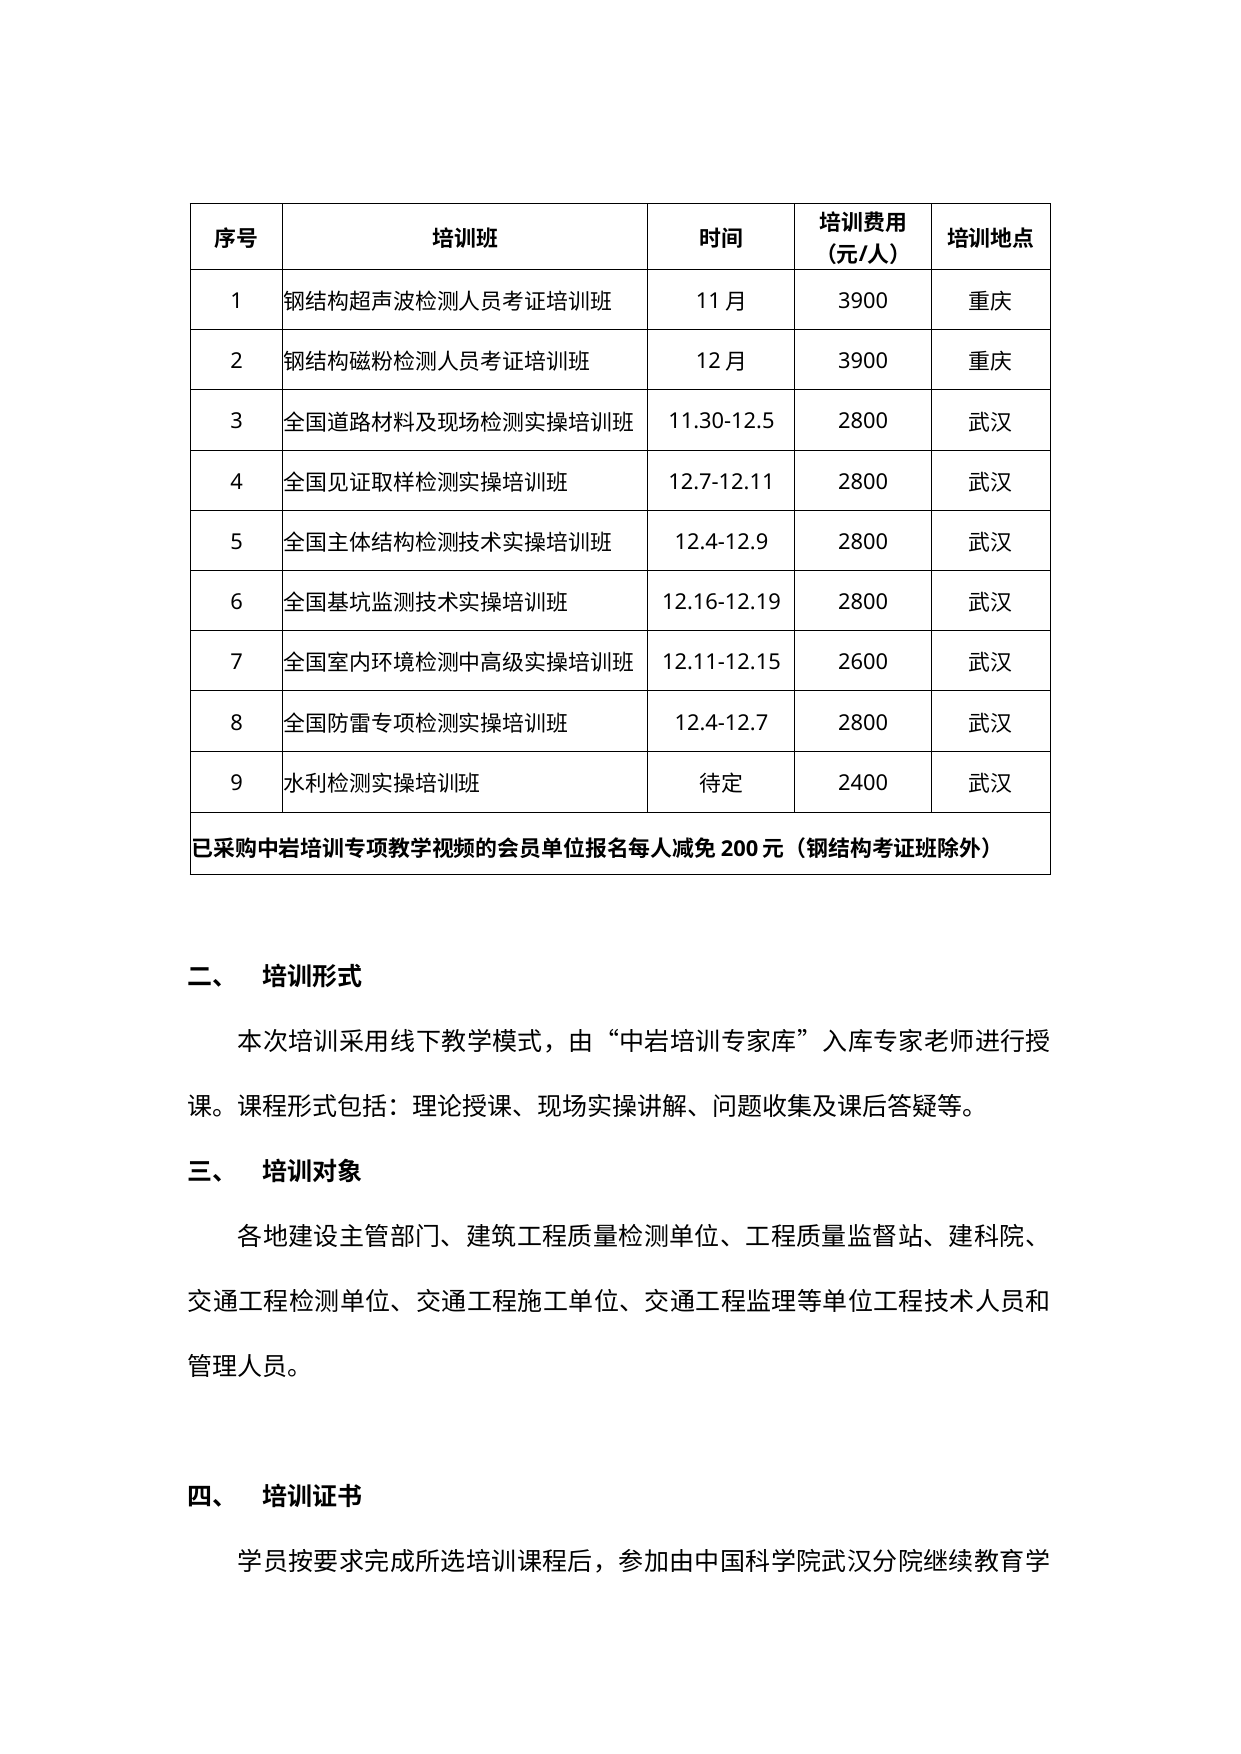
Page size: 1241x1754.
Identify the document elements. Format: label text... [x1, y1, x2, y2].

table_cell 武汉 [932, 691, 1050, 751]
text 本次培训采用线下教学模式，由“中岩培训专家库”入库专家老师进行授课。课程形式包括：理论授课、现场实操讲解、问题收集及课后答疑等。 [187, 1007, 1053, 1137]
list 培训形式 [187, 942, 1053, 1007]
list 培训证书 [187, 1462, 1053, 1527]
table_cell 8 [191, 691, 282, 751]
table_cell 重庆 [932, 270, 1050, 329]
table_cell 已采购中岩培训专项教学视频的会员单位报名每人减免200元（钢结构考证班除外） [191, 813, 1050, 874]
table_cell 2600 [795, 631, 931, 690]
table_cell 武汉 [932, 511, 1050, 570]
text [187, 1527, 1053, 1592]
table_cell 全国防雷专项检测实操培训班 [283, 691, 647, 751]
table_cell 12.4-12.7 [648, 691, 794, 751]
table_cell 2400 [795, 752, 931, 812]
table_cell 全国见证取样检测实操培训班 [283, 451, 647, 510]
table_cell 11.30-12.5 [648, 390, 794, 449]
table_cell 2800 [795, 390, 931, 449]
table_header 序号 [191, 204, 282, 269]
table_cell 3 [191, 390, 282, 449]
table_cell 12.7-12.11 [648, 451, 794, 510]
table_cell 9 [191, 752, 282, 812]
table_cell 3900 [795, 330, 931, 389]
table_cell 武汉 [932, 451, 1050, 510]
table_cell 2800 [795, 451, 931, 510]
table_cell 4 [191, 451, 282, 510]
table_cell 全国基坑监测技术实操培训班 [283, 571, 647, 630]
table_header 时间 [648, 204, 794, 269]
table_cell 2 [191, 330, 282, 389]
table_cell 12.11-12.15 [648, 631, 794, 690]
table_cell 12.16-12.19 [648, 571, 794, 630]
table_cell 全国道路材料及现场检测实操培训班 [283, 390, 647, 449]
table_cell 2800 [795, 691, 931, 751]
table_cell 6 [191, 571, 282, 630]
table_cell 全国主体结构检测技术实操培训班 [283, 511, 647, 570]
table_cell 武汉 [932, 752, 1050, 812]
table_cell 武汉 [932, 631, 1050, 690]
table_cell 全国室内环境检测中高级实操培训班 [283, 631, 647, 690]
table_cell 7 [191, 631, 282, 690]
table_cell 3900 [795, 270, 931, 329]
table_cell 钢结构磁粉检测人员考证培训班 [283, 330, 647, 389]
table_cell 11月 [648, 270, 794, 329]
table_header 培训费用 （元/人） [795, 204, 931, 269]
table_cell 重庆 [932, 330, 1050, 389]
list 培训对象 [187, 1137, 1053, 1202]
text 各地建设主管部门、建筑工程质量检测单位、工程质量监督站、建科院、交通工程检测单位、交通工程施工单位、交通工程监理等单位工程技术人员和管理人员。 [187, 1202, 1053, 1397]
table_cell 水利检测实操培训班 [283, 752, 647, 812]
table_cell 2800 [795, 511, 931, 570]
table_cell 12月 [648, 330, 794, 389]
table_cell 1 [191, 270, 282, 329]
table_cell 待定 [648, 752, 794, 812]
table_cell 钢结构超声波检测人员考证培训班 [283, 270, 647, 329]
table_cell 5 [191, 511, 282, 570]
table_cell 武汉 [932, 390, 1050, 449]
table_header 培训地点 [932, 204, 1050, 269]
table_cell 武汉 [932, 571, 1050, 630]
table_header 培训班 [283, 204, 647, 269]
table_cell 2800 [795, 571, 931, 630]
table_cell 12.4-12.9 [648, 511, 794, 570]
